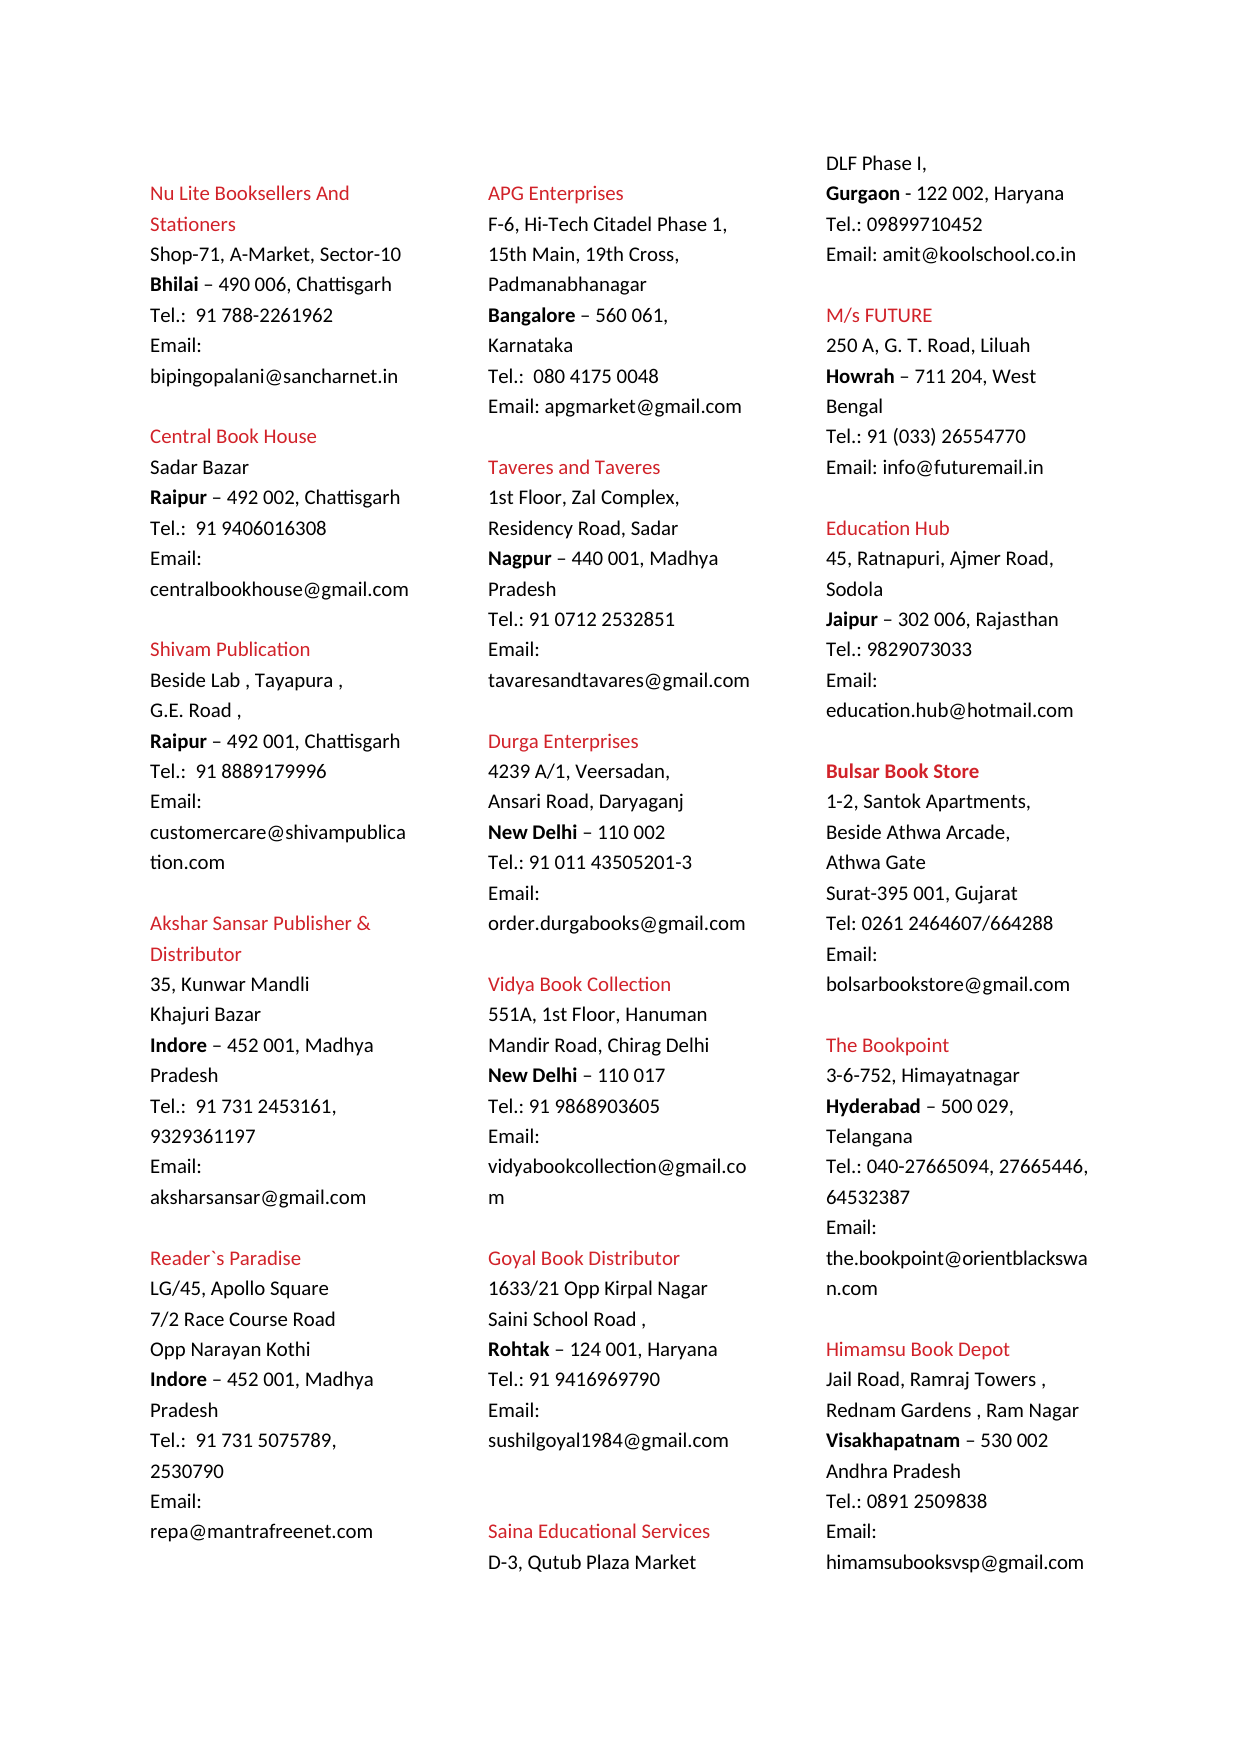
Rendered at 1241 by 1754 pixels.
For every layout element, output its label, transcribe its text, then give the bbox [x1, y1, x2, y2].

text Central Book House [150, 424, 414, 449]
text Tel: 0261 2464607/664288 [826, 910, 1090, 936]
text New Delhi – 110 002 [488, 819, 752, 844]
text Email: the.bookpoint@orientblackswan.com [826, 1214, 1090, 1301]
text Email: vidyabookcollection@gmail.com [488, 1123, 752, 1209]
text F-6, Hi-Tech Citadel Phase 1, [488, 211, 752, 236]
text D-3, Qutub Plaza Market [488, 1549, 752, 1574]
text 15th Main, 19th Cross, Padmanabhanagar [488, 241, 752, 297]
text Vidya Book Collection [488, 971, 752, 997]
text Email: himamsubooksvsp@gmail.com [826, 1519, 1090, 1574]
text Raipur – 492 001, Chattisgarh [150, 728, 414, 753]
text M/s FUTURE [826, 302, 1090, 327]
text DLF Phase I, [826, 150, 1090, 175]
text Jail Road, Ramraj Towers , [826, 1367, 1090, 1392]
text Shop-71, A-Market, Sector-10 [150, 241, 414, 267]
text LG/45, Apollo Square [150, 1275, 414, 1301]
text Tel.: 91 9416969790 [488, 1367, 752, 1392]
text Email: education.hub@hotmail.com [826, 667, 1090, 723]
text Email: tavaresandtavares@gmail.com [488, 637, 752, 692]
text Tel.: 91 731 2453161, 9329361197 [150, 1093, 414, 1149]
text Himamsu Book Depot [826, 1336, 1090, 1362]
text Bangalore – 560 061, Karnataka [488, 302, 752, 358]
text Email: order.durgabooks@gmail.com [488, 880, 752, 936]
text Jaipur – 302 006, Rajasthan [826, 606, 1090, 632]
text Email: apgmarket@gmail.com [488, 393, 752, 419]
text Taveres and Taveres [488, 454, 752, 479]
text 551A, 1st Floor, Hanuman Mandir Road, Chirag Delhi [488, 1002, 752, 1057]
text Bulsar Book Store [826, 758, 1090, 784]
text 250 A, G. T. Road, Liluah [826, 332, 1090, 358]
text Saina Educational Services [488, 1519, 752, 1544]
text APG Enterprises [488, 180, 752, 206]
text Email: bolsarbookstore@gmail.com [826, 941, 1090, 997]
text 1633/21 Opp Kirpal Nagar [488, 1275, 752, 1301]
text Tel.: 91 011 43505201-3 [488, 849, 752, 875]
text Education Hub [826, 515, 1090, 540]
text G.E. Road , [150, 697, 414, 723]
text Email: bipingopalani@sancharnet.in [150, 332, 414, 388]
text Raipur – 492 002, Chattisgarh [150, 484, 414, 510]
text Tel.: 0891 2509838 [826, 1488, 1090, 1514]
text 35, Kunwar Mandli [150, 971, 414, 997]
text Tel.: 09899710452 [826, 211, 1090, 236]
text Tel.: 91 788-2261962 [150, 302, 414, 327]
text Howrah – 711 204, West Bengal [826, 363, 1090, 419]
text Email: info@futuremail.in [826, 454, 1090, 479]
text 3-6-752, Himayatnagar [826, 1062, 1090, 1088]
text Ansari Road, Daryaganj [488, 789, 752, 814]
text Bhilai – 490 006, Chattisgarh [150, 272, 414, 297]
text Rohtak – 124 001, Haryana [488, 1336, 752, 1362]
text Tel.: 9829073033 [826, 637, 1090, 662]
text Email: amit@koolschool.co.in [826, 241, 1090, 267]
text Rednam Gardens , Ram Nagar [826, 1397, 1090, 1422]
text New Delhi – 110 017 [488, 1062, 752, 1088]
text The Bookpoint [826, 1032, 1090, 1057]
text 4239 A/1, Veersadan, [488, 758, 752, 784]
text 1-2, Santok Apartments, [826, 789, 1090, 814]
text Tel.: 040-27665094, 27665446, 64532387 [826, 1154, 1090, 1209]
text Akshar Sansar Publisher & Distributor [150, 910, 414, 966]
text Tel.: 91 731 5075789, 2530790 [150, 1427, 414, 1483]
text Beside Lab , Tayapura , [150, 667, 414, 692]
text Nagpur – 440 001, Madhya Pradesh [488, 545, 752, 601]
text Email: aksharsansar@gmail.com [150, 1154, 414, 1209]
text Athwa Gate [826, 849, 1090, 875]
text Hyderabad – 500 029, Telangana [826, 1093, 1090, 1149]
text Email: customercare@shivampublication.com [150, 789, 414, 875]
text Indore – 452 001, Madhya Pradesh [150, 1032, 414, 1088]
text 1st Floor, Zal Complex, [488, 484, 752, 510]
text Tel.: 91 9406016308 [150, 515, 414, 540]
text Opp Narayan Kothi [150, 1336, 414, 1362]
text Reader`s Paradise [150, 1245, 414, 1270]
text Goyal Book Distributor [488, 1245, 752, 1270]
text Shivam Publication [150, 637, 414, 662]
text Sadar Bazar [150, 454, 414, 479]
text Gurgaon - 122 002, Haryana [826, 180, 1090, 206]
text 45, Ratnapuri, Ajmer Road, [826, 545, 1090, 571]
text Nu Lite Booksellers And Stationers [150, 180, 414, 236]
text 7/2 Race Course Road [150, 1306, 414, 1331]
text Saini School Road , [488, 1306, 752, 1331]
text Email: sushilgoyal1984@gmail.com [488, 1397, 752, 1453]
text Durga Enterprises [488, 728, 752, 753]
text Surat-395 001, Gujarat [826, 880, 1090, 905]
text Tel.: 91 9868903605 [488, 1093, 752, 1118]
text Tel.: 91 0712 2532851 [488, 606, 752, 632]
text Tel.: 91 8889179996 [150, 758, 414, 784]
text Sodola [826, 576, 1090, 601]
text Khajuri Bazar [150, 1002, 414, 1027]
text Indore – 452 001, Madhya Pradesh [150, 1367, 414, 1422]
text Tel.: 080 4175 0048 [488, 363, 752, 388]
text Email: repa@mantrafreenet.com [150, 1488, 414, 1544]
text Tel.: 91 (033) 26554770 [826, 424, 1090, 449]
text Beside Athwa Arcade, [826, 819, 1090, 844]
text Residency Road, Sadar [488, 515, 752, 540]
text Visakhapatnam – 530 002 [826, 1427, 1090, 1453]
text Andhra Pradesh [826, 1458, 1090, 1483]
text Email: centralbookhouse@gmail.com [150, 545, 414, 601]
